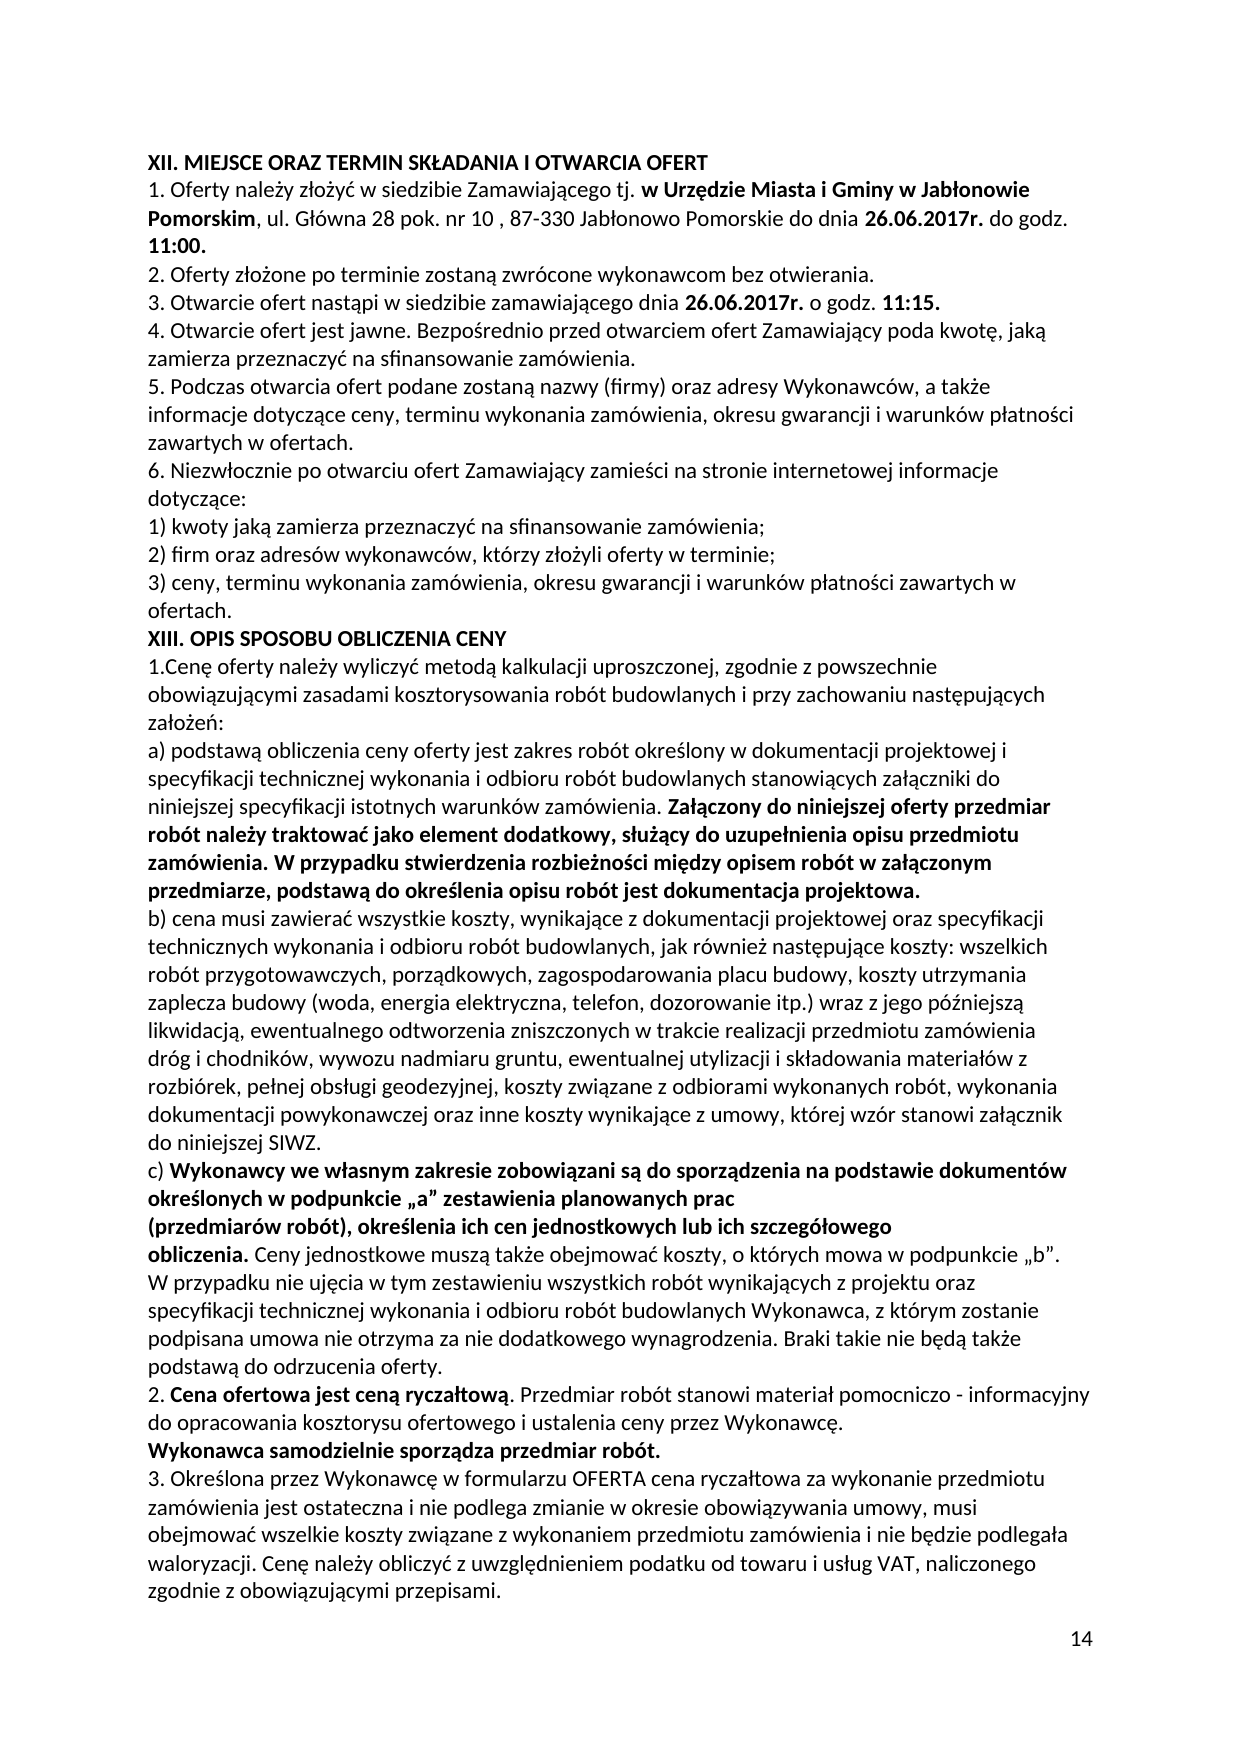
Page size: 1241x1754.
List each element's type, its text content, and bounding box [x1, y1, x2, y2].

text dróg i chodników, wywozu nadmiaru gruntu, ewentualnej utylizacji i składowania materiałów z [148, 1044, 1093, 1072]
text 3. Otwarcie ofert nastąpi w siedzibie zamawiającego dnia 26.06.2017r. o godz. 11:15. [148, 288, 1093, 316]
text 1) kwoty jaką zamierza przeznaczyć na sfinansowanie zamówienia; [148, 512, 1093, 540]
text 2) firm oraz adresów wykonawców, którzy złożyli oferty w terminie; [148, 540, 1093, 568]
text 1. Oferty należy złożyć w siedzibie Zamawiającego tj. w Urzędzie Miasta i Gminy w Jabłonowie Pomorskim, ul. Główna 28 pok. nr 10 , 87-330 Jabłonowo Pomorskie do dnia 26.06.2017r. do godz. 11:00. [148, 176, 1093, 260]
text 5. Podczas otwarcia ofert podane zostaną nazwy (firmy) oraz adresy Wykonawców, a także informacje dotyczące ceny, terminu wykonania zamówienia, okresu gwarancji i warunków płatności zawartych w ofertach. [148, 372, 1093, 456]
text zamówienia jest ostateczna i nie podlega zmianie w okresie obowiązywania umowy, musi [148, 1493, 1093, 1521]
text rozbiórek, pełnej obsługi geodezyjnej, koszty związane z odbiorami wykonanych robót, wykonania [148, 1072, 1093, 1100]
text założeń: [148, 708, 1093, 736]
text niniejszej specyfikacji istotnych warunków zamówienia. Załączony do niniejszej oferty przedmiar robót należy traktować jako element dodatkowy, służący do uzupełnienia opisu przedmiotu zamówienia. W przypadku stwierdzenia rozbieżności między opisem robót w załączonym przedmiarze, podstawą do określenia opisu robót jest dokumentacja projektowa. [148, 792, 1093, 904]
text 6. Niezwłocznie po otwarciu ofert Zamawiający zamieści na stronie internetowej informacje dotyczące: [148, 456, 1093, 512]
text specyfikacji technicznej wykonania i odbioru robót budowlanych Wykonawca, z którym zostanie [148, 1296, 1093, 1324]
text do opracowania kosztorysu ofertowego i ustalenia ceny przez Wykonawcę. [148, 1408, 1093, 1437]
text obejmować wszelkie koszty związane z wykonaniem przedmiotu zamówienia i nie będzie podlegała [148, 1521, 1093, 1549]
text Wykonawca samodzielnie sporządza przedmiar robót. [148, 1437, 1093, 1464]
text 2. Oferty złożone po terminie zostaną zwrócone wykonawcom bez otwierania. [148, 260, 1093, 288]
text likwidacją, ewentualnego odtworzenia zniszczonych w trakcie realizacji przedmiotu zamówienia [148, 1016, 1093, 1044]
text 3) ceny, terminu wykonania zamówienia, okresu gwarancji i warunków płatności zawartych w [148, 568, 1093, 596]
text 1.Cenę oferty należy wyliczyć metodą kalkulacji uproszczonej, zgodnie z powszechnie obowiązującymi zasadami kosztorysowania robót budowlanych i przy zachowaniu następujących [148, 652, 1093, 708]
text do niniejszej SIWZ. [148, 1128, 1093, 1156]
text W przypadku nie ujęcia w tym zestawieniu wszystkich robót wynikających z projektu oraz [148, 1268, 1093, 1296]
text XIII. OPIS SPOSOBU OBLICZENIA CENY [148, 624, 1093, 652]
text 2. Cena ofertowa jest ceną ryczałtową. Przedmiar robót stanowi materiał pomocniczo - informacyjny [148, 1381, 1093, 1408]
text zaplecza budowy (woda, energia elektryczna, telefon, dozorowanie itp.) wraz z jego późniejszą [148, 988, 1093, 1016]
text (przedmiarów robót), określenia ich cen jednostkowych lub ich szczegółowego [148, 1212, 1093, 1240]
text obliczenia. Ceny jednostkowe muszą także obejmować koszty, o których mowa w podpunkcie „b”. [148, 1240, 1093, 1268]
text robót przygotowawczych, porządkowych, zagospodarowania placu budowy, koszty utrzymania [148, 960, 1093, 988]
text dokumentacji powykonawczej oraz inne koszty wynikające z umowy, której wzór stanowi załącznik [148, 1100, 1093, 1128]
text 4. Otwarcie ofert jest jawne. Bezpośrednio przed otwarciem ofert Zamawiający poda kwotę, jaką zamierza przeznaczyć na sfinansowanie zamówienia. [148, 316, 1093, 372]
text a) podstawą obliczenia ceny oferty jest zakres robót określony w dokumentacji projektowej i [148, 736, 1093, 764]
text zgodnie z obowiązującymi przepisami. [148, 1577, 1093, 1605]
text podstawą do odrzucenia oferty. [148, 1352, 1093, 1381]
text technicznych wykonania i odbioru robót budowlanych, jak również następujące koszty: wszelkich [148, 932, 1093, 960]
text c) Wykonawcy we własnym zakresie zobowiązani są do sporządzenia na podstawie dokumentów określonych w podpunkcie „a” zestawienia planowanych prac [148, 1156, 1093, 1212]
text podpisana umowa nie otrzyma za nie dodatkowego wynagrodzenia. Braki takie nie będą także [148, 1324, 1093, 1352]
text waloryzacji. Cenę należy obliczyć z uwzględnieniem podatku od towaru i usług VAT, naliczonego [148, 1549, 1093, 1577]
text b) cena musi zawierać wszystkie koszty, wynikające z dokumentacji projektowej oraz specyfikacji [148, 904, 1093, 932]
text XII. MIEJSCE ORAZ TERMIN SKŁADANIA I OTWARCIA OFERT [148, 148, 1093, 176]
text ofertach. [148, 596, 1093, 624]
text specyfikacji technicznej wykonania i odbioru robót budowlanych stanowiących załączniki do [148, 764, 1093, 792]
text 3. Określona przez Wykonawcę w formularzu OFERTA cena ryczałtowa za wykonanie przedmiotu [148, 1464, 1093, 1493]
